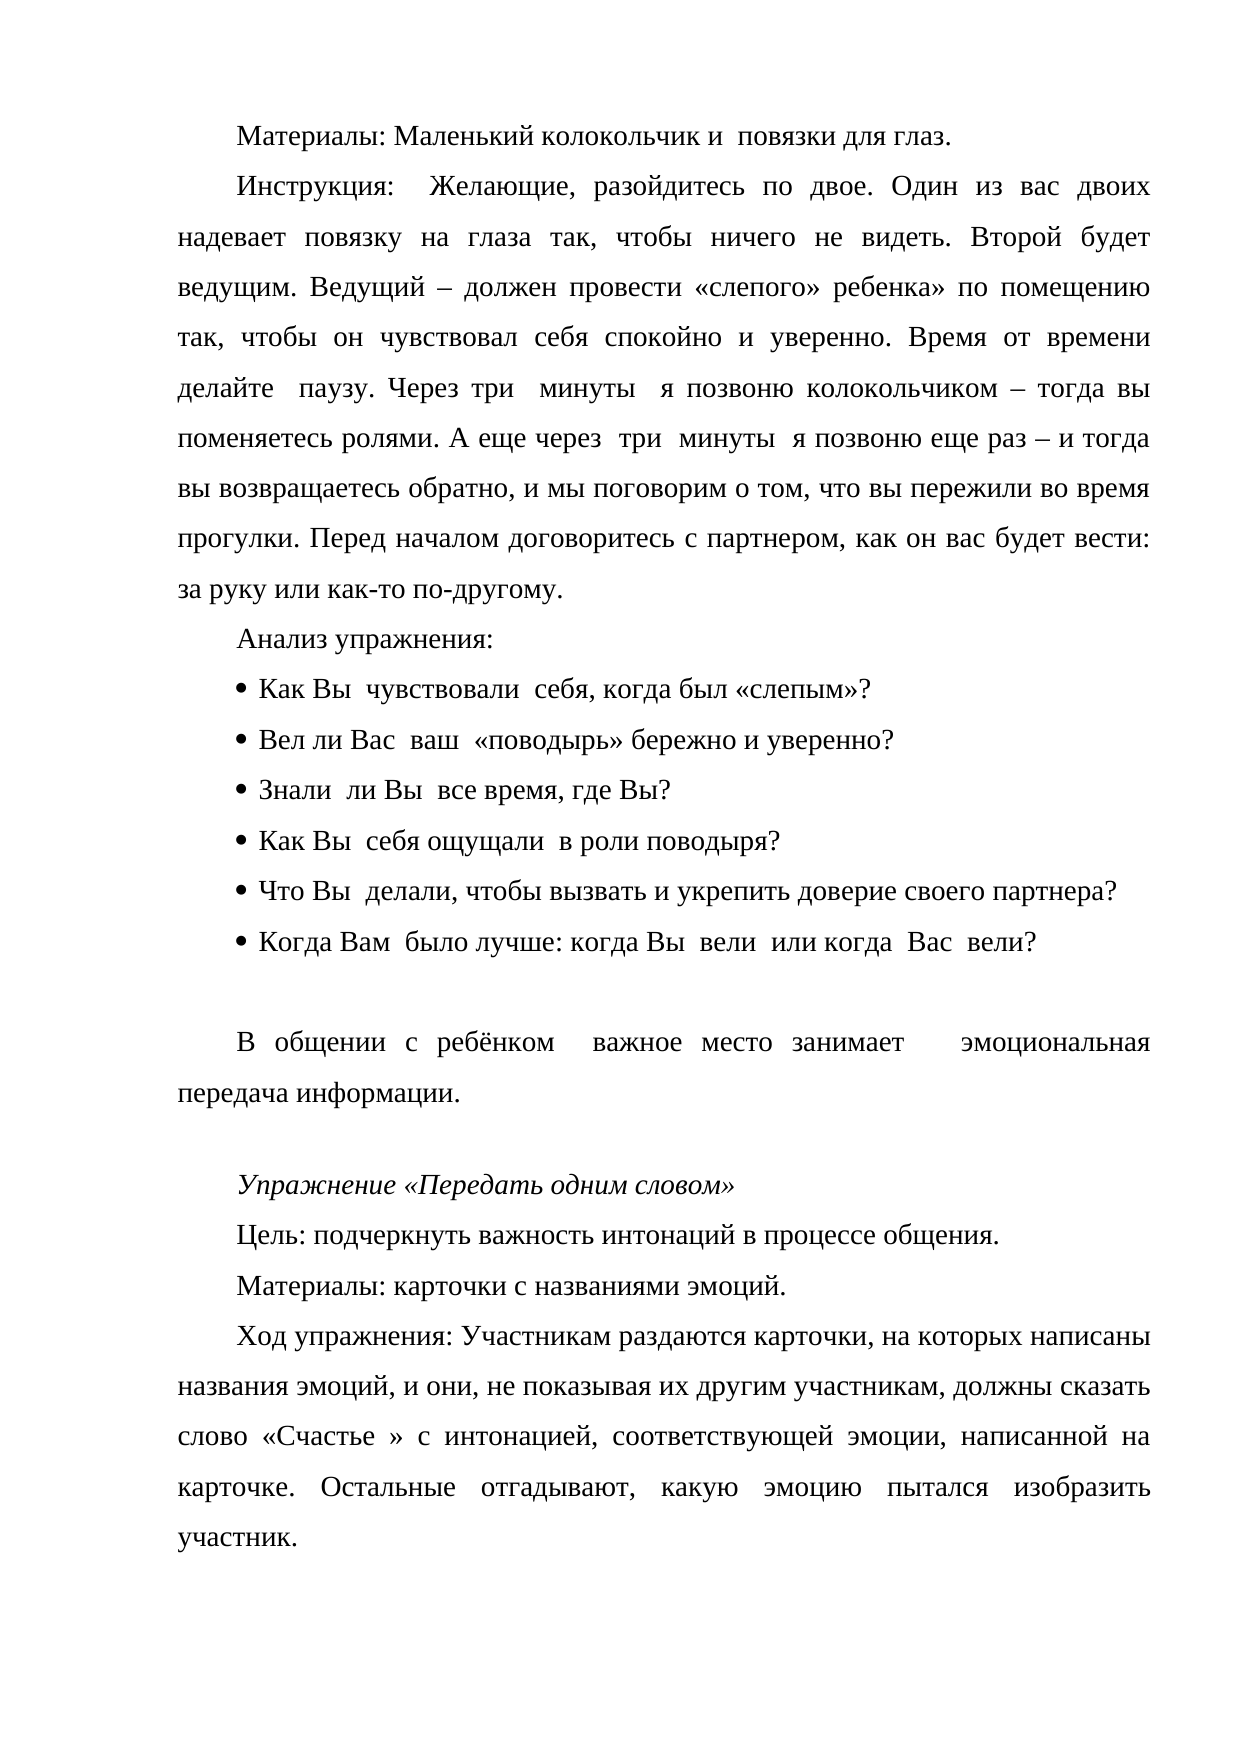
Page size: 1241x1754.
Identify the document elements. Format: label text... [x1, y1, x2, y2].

list Что Вы делали, чтобы вызвать и укрепить доверие своего партнера? [236, 873, 1152, 907]
list Как Вы чувствовали себя, когда был «слепым»? [236, 672, 1152, 705]
text Ход упражнения: Участникам раздаются карточки, на которых написаны названия эмоций, и они, не показывая их другим участникам, должны сказать слово «Счастье » с интонацией, соответствующей эмоции, написанной на карточке. Остальные отгадывают, какую эмоцию пытался изобразить участник. [177, 1318, 1152, 1553]
list Вел ли Вас ваш «поводырь» бережно и уверенно? [236, 722, 1152, 756]
text Анализ упражнения: [177, 621, 1152, 655]
text Инструкция: Желающие, разойдитесь по двое. Один из вас двоих надевает повязку на глаза так, чтобы ничего не видеть. Второй будет ведущим. Ведущий – должен провести «слепого» ребенка» по помещению так, чтобы он чувствовал себя спокойно и уверенно. Время от времени делайте паузу. Через три минуты я позвоню колокольчиком – тогда вы поменяетесь ролями. А еще через три минуты я позвоню еще раз – и тогда вы возвращаетесь обратно, и мы поговорим о том, что вы пережили во время прогулки. Перед началом договоритесь с партнером, как он вас будет вести: за руку или как-то по-другому. [177, 168, 1152, 604]
text Материалы: Маленький колокольчик и повязки для глаз. [177, 118, 1152, 152]
list Когда Вам было лучше: когда Вы вели или когда Вас вели? [236, 924, 1152, 957]
text Цель: подчеркнуть важность интонаций в процессе общения. [177, 1217, 1152, 1251]
text В общении с ребёнком важное место занимает эмоциональная передача информации. [177, 1024, 1152, 1108]
list Как Вы себя ощущали в роли поводыря? [236, 823, 1152, 856]
list Знали ли Вы все время, где Вы? [236, 772, 1152, 806]
text Упражнение «Передать одним словом» [177, 1167, 1152, 1201]
text Материалы: карточки с названиями эмоций. [177, 1268, 1152, 1301]
